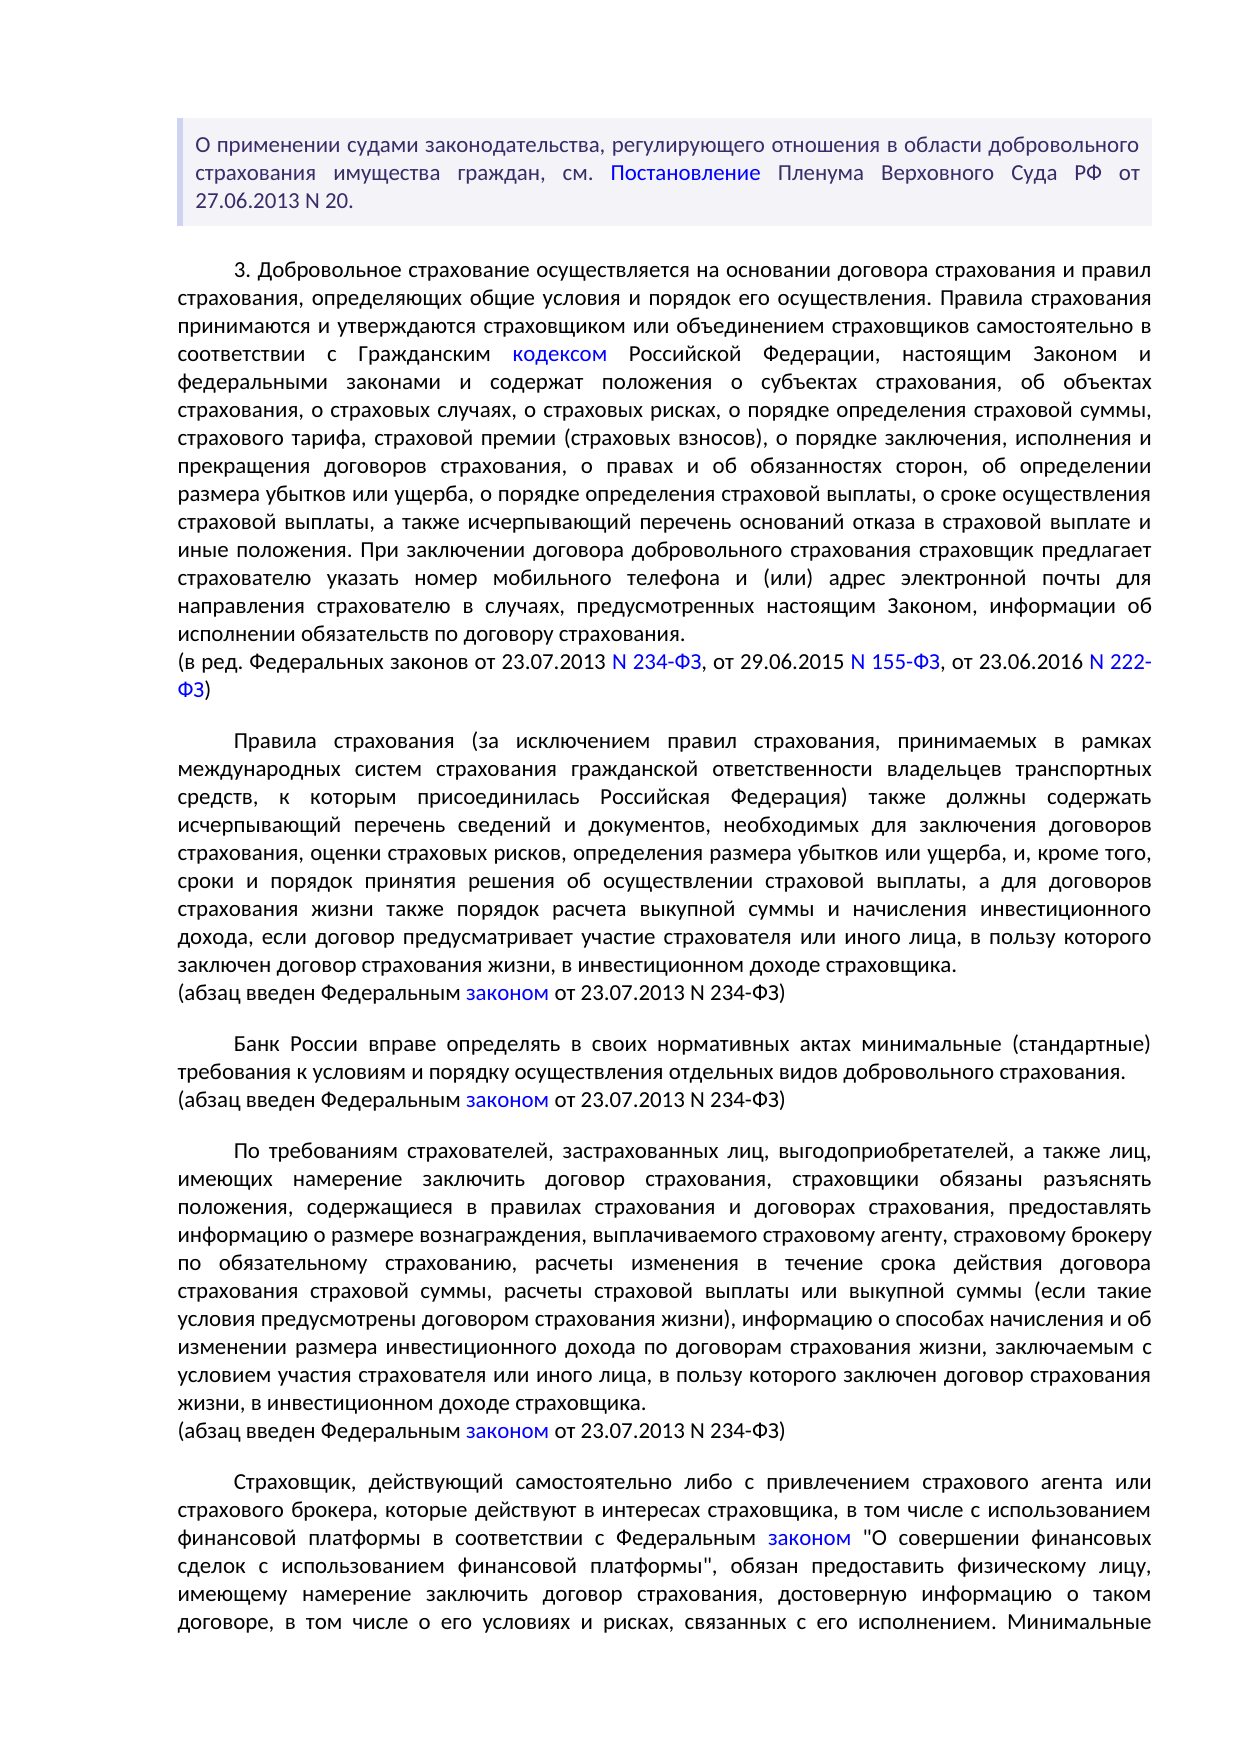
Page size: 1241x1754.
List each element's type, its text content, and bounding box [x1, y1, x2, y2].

text 3. Добровольное страхование осуществляется на основании договора страхования и правил страхования, определяющих общие условия и порядок его осуществления. Правила страхования принимаются и утверждаются страховщиком или объединением страховщиков самостоятельно в соответствии с Гражданским кодексом Российской Федерации, настоящим Законом и федеральными законами и содержат положения о субъектах страхования, об объектах страхования, о страховых случаях, о страховых рисках, о порядке определения страховой суммы, страхового тарифа, страховой премии (страховых взносов), о порядке заключения, исполнения и прекращения договоров страхования, о правах и об обязанностях сторон, об определении размера убытков или ущерба, о порядке определения страховой выплаты, о сроке осуществления страховой выплаты, а также исчерпывающий перечень оснований отказа в страховой выплате и иные положения. При заключении договора добровольного страхования страховщик предлагает страхователю указать номер мобильного телефона и (или) адрес электронной почты для направления страхователю в случаях, предусмотренных настоящим Законом, информации об исполнении обязательств по договору страхования. [177, 255, 1152, 647]
text (в ред. Федеральных законов от 23.07.2013 N 234-ФЗ, от 29.06.2015 N 155-ФЗ, от 23.06.2016 N 222-ФЗ) [177, 647, 1152, 703]
table_header [177, 118, 183, 226]
text (абзац введен Федеральным законом от 23.07.2013 N 234-ФЗ) [177, 1085, 1152, 1113]
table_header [195, 118, 1140, 226]
text Правила страхования (за исключением правил страхования, принимаемых в рамках международных систем страхования гражданской ответственности владельцев транспортных средств, к которым присоединилась Российская Федерация) также должны содержать исчерпывающий перечень сведений и документов, необходимых для заключения договоров страхования, оценки страховых рисков, определения размера убытков или ущерба, и, кроме того, сроки и порядок принятия решения об осуществлении страховой выплаты, а для договоров страхования жизни также порядок расчета выкупной суммы и начисления инвестиционного дохода, если договор предусматривает участие страхователя или иного лица, в пользу которого заключен договор страхования жизни, в инвестиционном доходе страховщика. [177, 726, 1152, 978]
text (абзац введен Федеральным законом от 23.07.2013 N 234-ФЗ) [177, 1416, 1152, 1444]
table_header [183, 118, 195, 226]
text (абзац введен Федеральным законом от 23.07.2013 N 234-ФЗ) [177, 978, 1152, 1006]
text По требованиям страхователей, застрахованных лиц, выгодоприобретателей, а также лиц, имеющих намерение заключить договор страхования, страховщики обязаны разъяснять положения, содержащиеся в правилах страхования и договорах страхования, предоставлять информацию о размере вознаграждения, выплачиваемого страховому агенту, страховому брокеру по обязательному страхованию, расчеты изменения в течение срока действия договора страхования страховой суммы, расчеты страховой выплаты или выкупной суммы (если такие условия предусмотрены договором страхования жизни), информацию о способах начисления и об изменении размера инвестиционного дохода по договорам страхования жизни, заключаемым с условием участия страхователя или иного лица, в пользу которого заключен договор страхования жизни, в инвестиционном доходе страховщика. [177, 1136, 1152, 1416]
text Банк России вправе определять в своих нормативных актах минимальные (стандартные) требования к условиям и порядку осуществления отдельных видов добровольного страхования. [177, 1029, 1152, 1085]
table_header [1140, 118, 1152, 226]
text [177, 1467, 1152, 1636]
